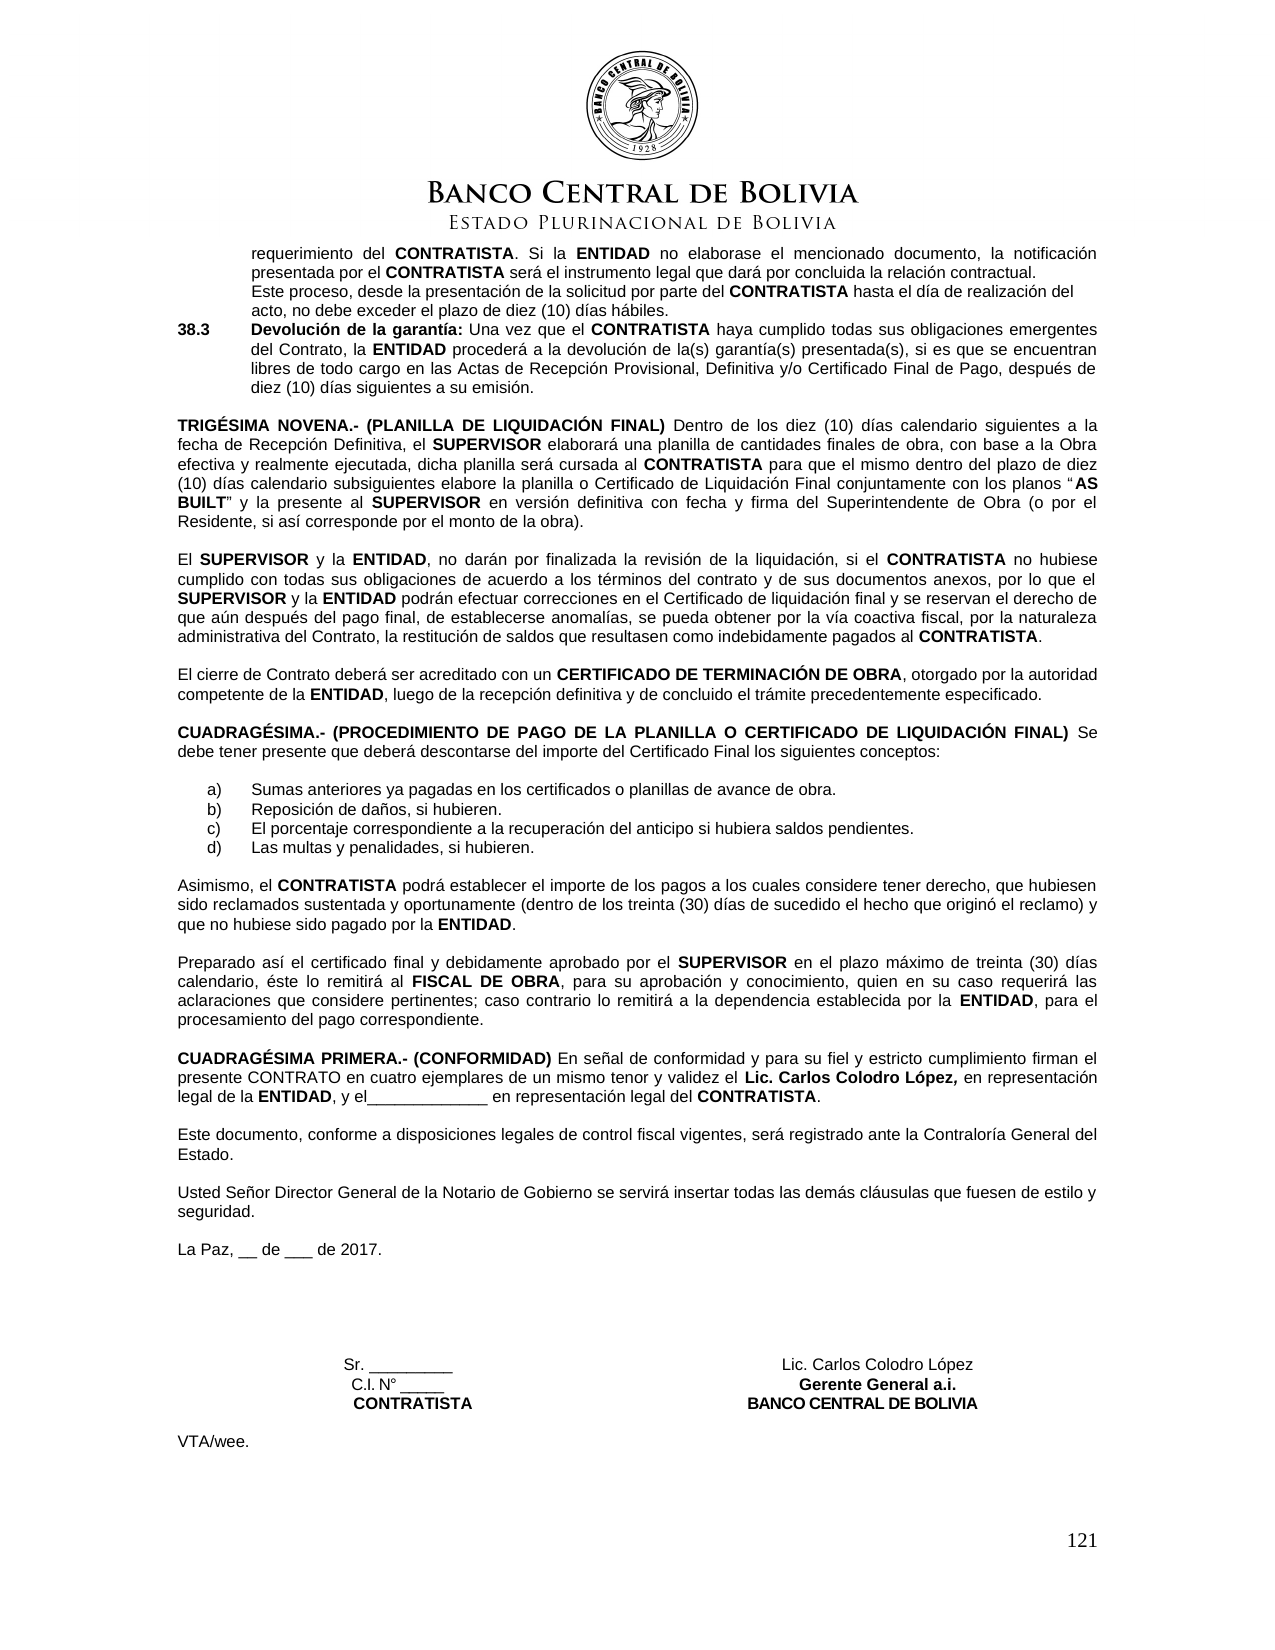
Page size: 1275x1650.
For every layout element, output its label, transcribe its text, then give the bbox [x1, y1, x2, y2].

text Este documento, conforme a disposiciones legales de control fiscal vigentes, será registrado ante la Contraloría General del Estado. [177, 1125, 1098, 1163]
text CUADRAGÉSIMA PRIMERA.- (CONFORMIDAD) En señal de conformidad y para su fiel y estricto cumplimiento firman el presente CONTRATO en cuatro ejemplares de un mismo tenor y validez el Lic. Carlos Colodro López, en representación legal de la ENTIDAD, y el_____________ en representación legal del CONTRATISTA. [177, 1048, 1098, 1106]
text CUADRAGÉSIMA.- (PROCEDIMIENTO DE PAGO DE LA PLANILLA O CERTIFICADO DE LIQUIDACIÓN FINAL) Se debe tener presente que deberá descontarse del importe del Certificado Final los siguientes conceptos: [177, 723, 1098, 761]
list Devolución de la garantía: Una vez que el CONTRATISTA haya cumplido todas sus obligaciones emergentes del Contrato, la ENTIDAD procederá a la devolución de la(s) garantía(s) presentada(s), si es que se encuentran libres de todo cargo en las Actas de Recepción Provisional, Definitiva y/o Certificado Final de Pago, después de diez (10) días siguientes a su emisión. [177, 320, 1098, 397]
list Sumas anteriores ya pagadas en los certificados o planillas de avance de obra. [207, 780, 1098, 799]
list Las multas y penalidades, si hubieren. [207, 838, 1098, 857]
text TRIGÉSIMA NOVENA.- (PLANILLA DE LIQUIDACIÓN FINAL) Dentro de los diez (10) días calendario siguientes a la fecha de Recepción Definitiva, el SUPERVISOR elaborará una planilla de cantidades finales de obra, con base a la Obra efectiva y realmente ejecutada, dicha planilla será cursada al CONTRATISTA para que el mismo dentro del plazo de diez (10) días calendario subsiguientes elabore la planilla o Certificado de Liquidación Final conjuntamente con los planos “AS BUILT” y la presente al SUPERVISOR en versión definitiva con fecha y firma del Superintendente de Obra (o por el Residente, si así corresponde por el monto de la obra). [177, 416, 1098, 531]
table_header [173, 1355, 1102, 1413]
text El cierre de Contrato deberá ser acreditado con un CERTIFICADO DE TERMINACIÓN DE OBRA, otorgado por la autoridad competente de la ENTIDAD, luego de la recepción definitiva y de concluido el trámite precedentemente especificado. [177, 665, 1098, 703]
text Preparado así el certificado final y debidamente aprobado por el SUPERVISOR en el plazo máximo de treinta (30) días calendario, éste lo remitirá al FISCAL DE OBRA, para su aprobación y conocimiento, quien en su caso requerirá las aclaraciones que considere pertinentes; caso contrario lo remitirá a la dependencia establecida por la ENTIDAD, para el procesamiento del pago correspondiente. [177, 953, 1098, 1029]
text El SUPERVISOR y la ENTIDAD, no darán por finalizada la revisión de la liquidación, si el CONTRATISTA no hubiese cumplido con todas sus obligaciones de acuerdo a los términos del contrato y de sus documentos anexos, por lo que el SUPERVISOR y la ENTIDAD podrán efectuar correcciones en el Certificado de liquidación final y se reservan el derecho de que aún después del pago final, de establecerse anomalías, se pueda obtener por la vía coactiva fiscal, por la naturaleza administrativa del Contrato, la restitución de saldos que resultasen como indebidamente pagados al CONTRATISTA. [177, 550, 1098, 646]
text La Paz, __ de ___ de 2017. [177, 1240, 1098, 1259]
text VTA/wee. [177, 1432, 1098, 1451]
text Usted Señor Director General de la Notario de Gobierno se servirá insertar todas las demás cláusulas que fuesen de estilo y seguridad. [177, 1183, 1098, 1221]
list El porcentaje correspondiente a la recuperación del anticipo si hubiera saldos pendientes. [207, 818, 1098, 838]
text Asimismo, el CONTRATISTA podrá establecer el importe de los pagos a los cuales considere tener derecho, que hubiesen sido reclamados sustentada y oportunamente (dentro de los treinta (30) días de sucedido el hecho que originó el reclamo) y que no hubiese sido pagado por la ENTIDAD. [177, 876, 1098, 933]
list Reposición de daños, si hubieren. [207, 799, 1098, 818]
picture [9, 14, 1271, 237]
text Este proceso, desde la presentación de la solicitud por parte del CONTRATISTA hasta el día de realización del acto, no debe exceder el plazo de diez (10) días hábiles. [251, 282, 1098, 320]
